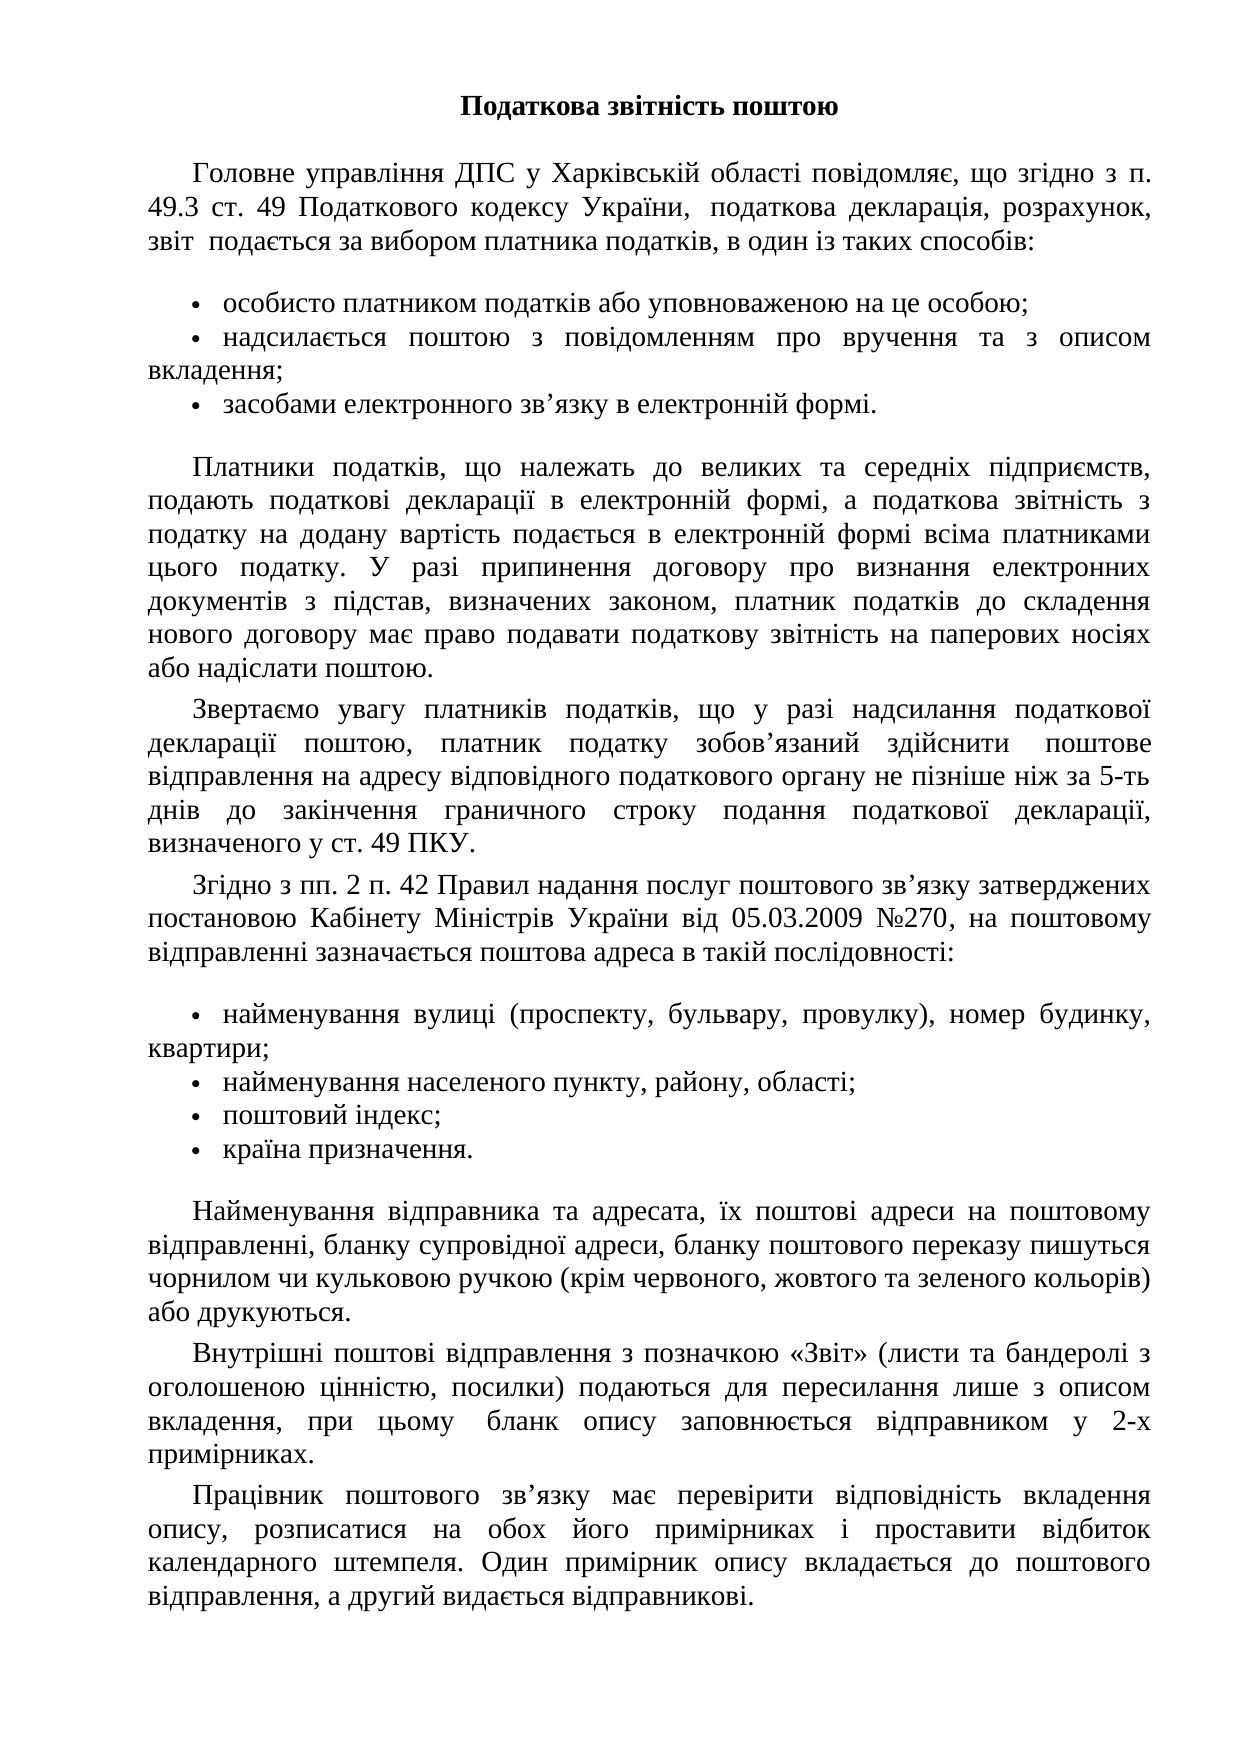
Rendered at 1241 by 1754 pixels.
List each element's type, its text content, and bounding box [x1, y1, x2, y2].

list особисто платником податків або уповноваженою на це особою; [148, 285, 1152, 319]
text Податкова звітність поштою [148, 88, 1152, 122]
text Платники податків, що належать до великих та середніх підприємств, подають податкові декларації в електронній формі, а податкова звітність з податку на додану вартість подається в електронній формі всіма платниками цього податку. У разі припинення договору про визнання електронних документів з підстав, визначених законом, платник податків до складення нового договору має право подавати податкову звітність на паперових носіях або надіслати поштою. [148, 449, 1152, 683]
text Головне управління ДПС у Харківській області повідомляє, що згідно з п. 49.3 ст. 49 Податкового кодексу України, податкова декларація, розрахунок, звіт подається за вибором платника податків, в один із таких способів: [148, 156, 1152, 256]
list поштовий індекс; [148, 1097, 1152, 1131]
list засобами електронного зв’язку в електронній формі. [148, 386, 1152, 419]
list найменування вулиці (проспекту, бульвару, провулку), номер будинку, квартири; [148, 997, 1152, 1064]
text Найменування відправника та адресата, їх поштові адреси на поштовому відправленні, бланку супровідної адреси, бланку поштового переказу пишуться чорнилом чи кульковою ручкою (крім червоного, жовтого та зеленого кольорів) або друкуються. [148, 1193, 1152, 1328]
text Працівник поштового зв’язку має перевірити відповідність вкладення опису, розписатися на обох його примірниках і проставити відбиток календарного штемпеля. Один примірник опису вкладається до поштового відправлення, а другий видається відправникові. [148, 1477, 1152, 1612]
text Звертаємо увагу платників податків, що у разі надсилання податкової декларації поштою, платник податку зобов’язаний здійснити поштове відправлення на адресу відповідного податкового органу не пізніше ніж за 5-ть днів до закінчення граничного строку подання податкової декларації, визначеного у ст. 49 ПКУ. [148, 691, 1152, 859]
list країна призначення. [148, 1131, 1152, 1164]
text Внутрішні поштові відправлення з позначкою «Звіт» (листи та бандеролі з оголошеною цінністю, посилки) подаються для пересилання лише з описом вкладення, при цьому бланк опису заповнюється відправником у 2-х примірниках. [148, 1336, 1152, 1470]
list найменування населеного пункту, району, області; [148, 1064, 1152, 1097]
list надсилається поштою з повідомленням про вручення та з описом вкладення; [148, 319, 1152, 386]
text Згідно з пп. 2 п. 42 Правил надання послуг поштового зв’язку затверджених постановою Кабінету Міністрів України від 05.03.2009 №270, на поштовому відправленні зазначається поштова адреса в такій послідовності: [148, 867, 1152, 967]
